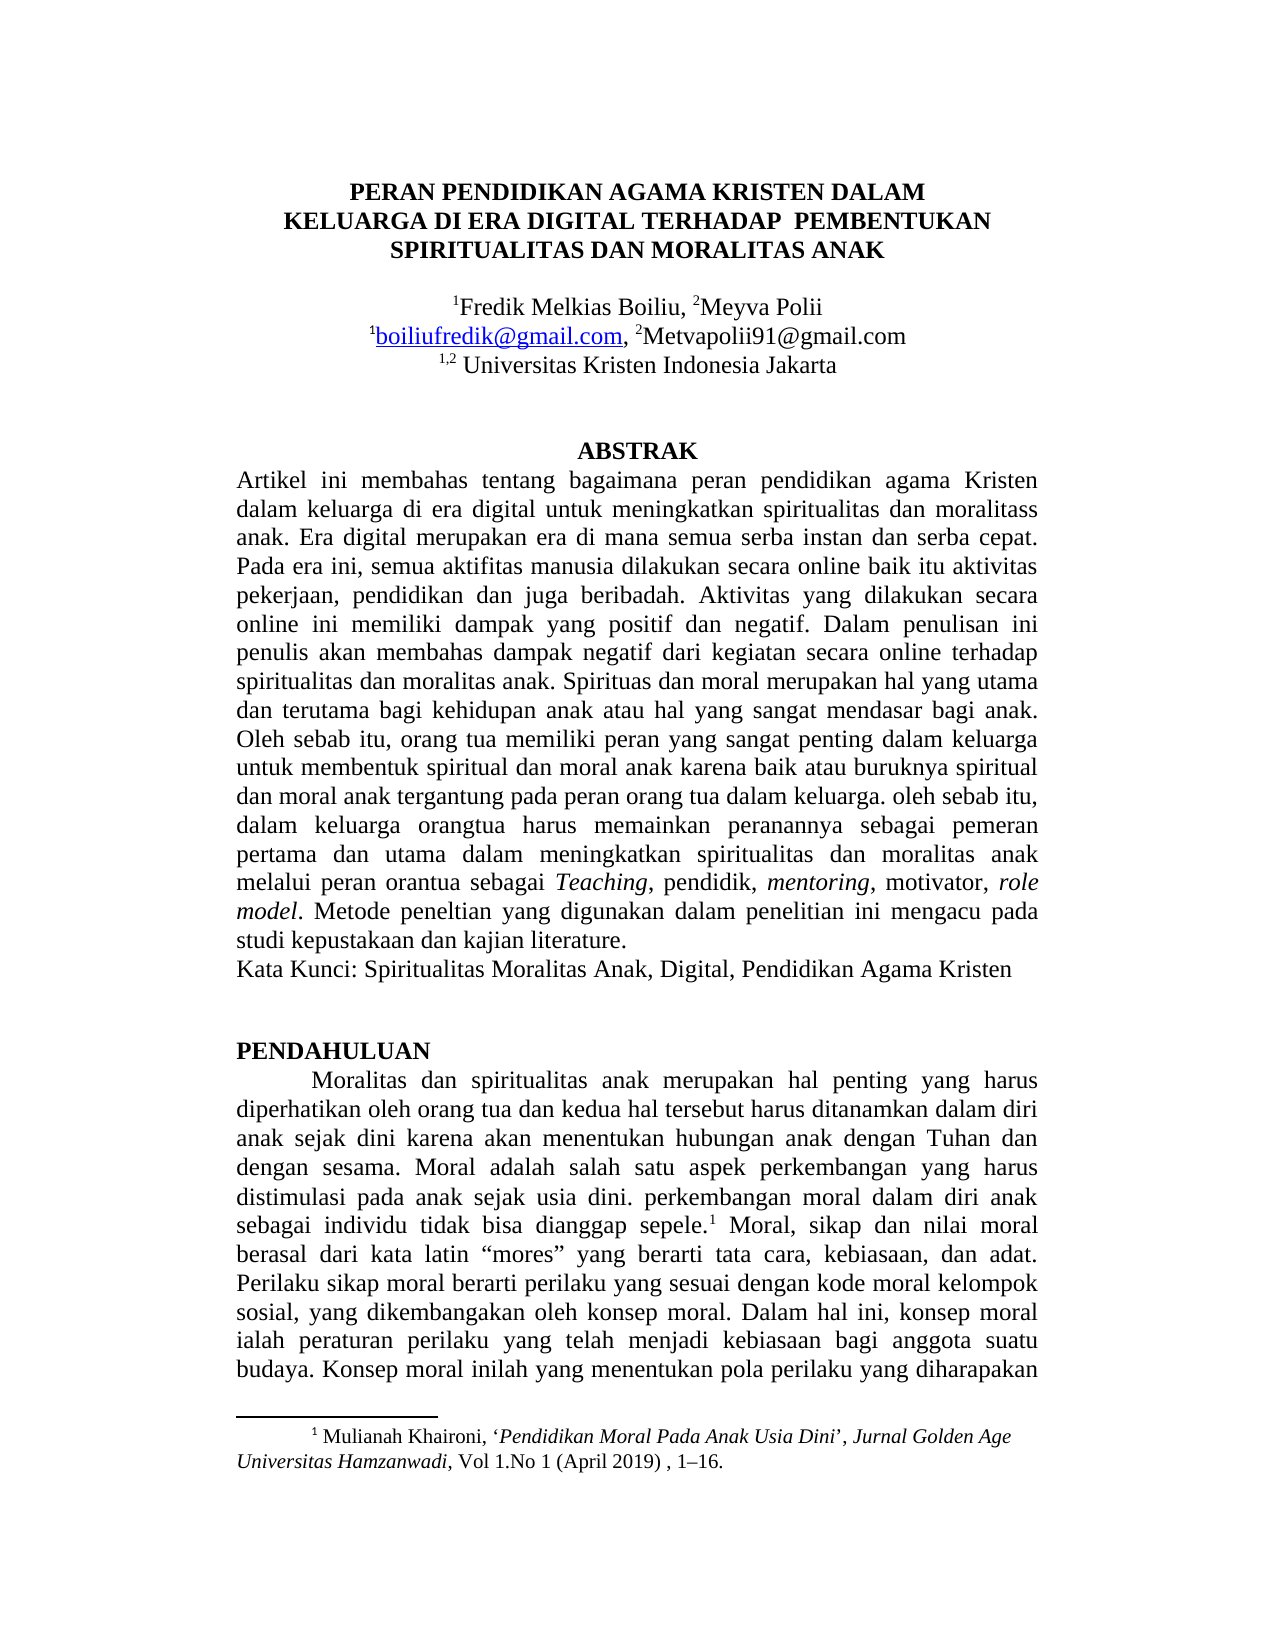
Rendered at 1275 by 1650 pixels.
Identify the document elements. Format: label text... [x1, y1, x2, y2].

text KELUARGA DI ERA DIGITAL TERHADAP PEMBENTUKAN [236, 206, 1039, 235]
text 1,2 Universitas Kristen Indonesia Jakarta [236, 350, 1039, 379]
text Artikel ini membahas tentang bagaimana peran pendidikan agama Kristen dalam keluarga di era digital untuk meningkatkan spiritualitas dan moralitass anak. Era digital merupakan era di mana semua serba instan dan serba cepat. Pada era ini, semua aktifitas manusia dilakukan secara online baik itu aktivitas pekerjaan, pendidikan dan juga beribadah. Aktivitas yang dilakukan secara online ini memiliki dampak yang positif dan negatif. Dalam penulisan ini penulis akan membahas dampak negatif dari kegiatan secara online terhadap spiritualitas dan moralitas anak. Spirituas dan moral merupakan hal yang utama dan terutama bagi kehidupan anak atau hal yang sangat mendasar bagi anak. Oleh sebab itu, orang tua memiliki peran yang sangat penting dalam keluarga untuk membentuk spiritual dan moral anak karena baik atau buruknya spiritual dan moral anak tergantung pada peran orang tua dalam keluarga. oleh sebab itu, dalam keluarga orangtua harus memainkan peranannya sebagai pemeran pertama dan utama dalam meningkatkan spiritualitas dan moralitas anak melalui peran orantua sebagai Teaching, pendidik, mentoring, motivator, role model. Metode peneltian yang digunakan dalam penelitian ini mengacu pada studi kepustakaan dan kajian literature. [236, 465, 1039, 954]
text ABSTRAK [236, 436, 1039, 465]
text 1Fredik Melkias Boiliu, 2Meyva Polii [236, 292, 1039, 321]
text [236, 1065, 1039, 1383]
text PERAN PENDIDIKAN AGAMA KRISTEN DALAM [236, 177, 1039, 206]
text 1boiliufredik@gmail.com, 2Metvapolii91@gmail.com [236, 321, 1039, 350]
text Kata Kunci: Spiritualitas Moralitas Anak, Digital, Pendidikan Agama Kristen [236, 954, 1039, 982]
text SPIRITUALITAS DAN MORALITAS ANAK [236, 235, 1039, 263]
text PENDAHULUAN [236, 1036, 1039, 1065]
